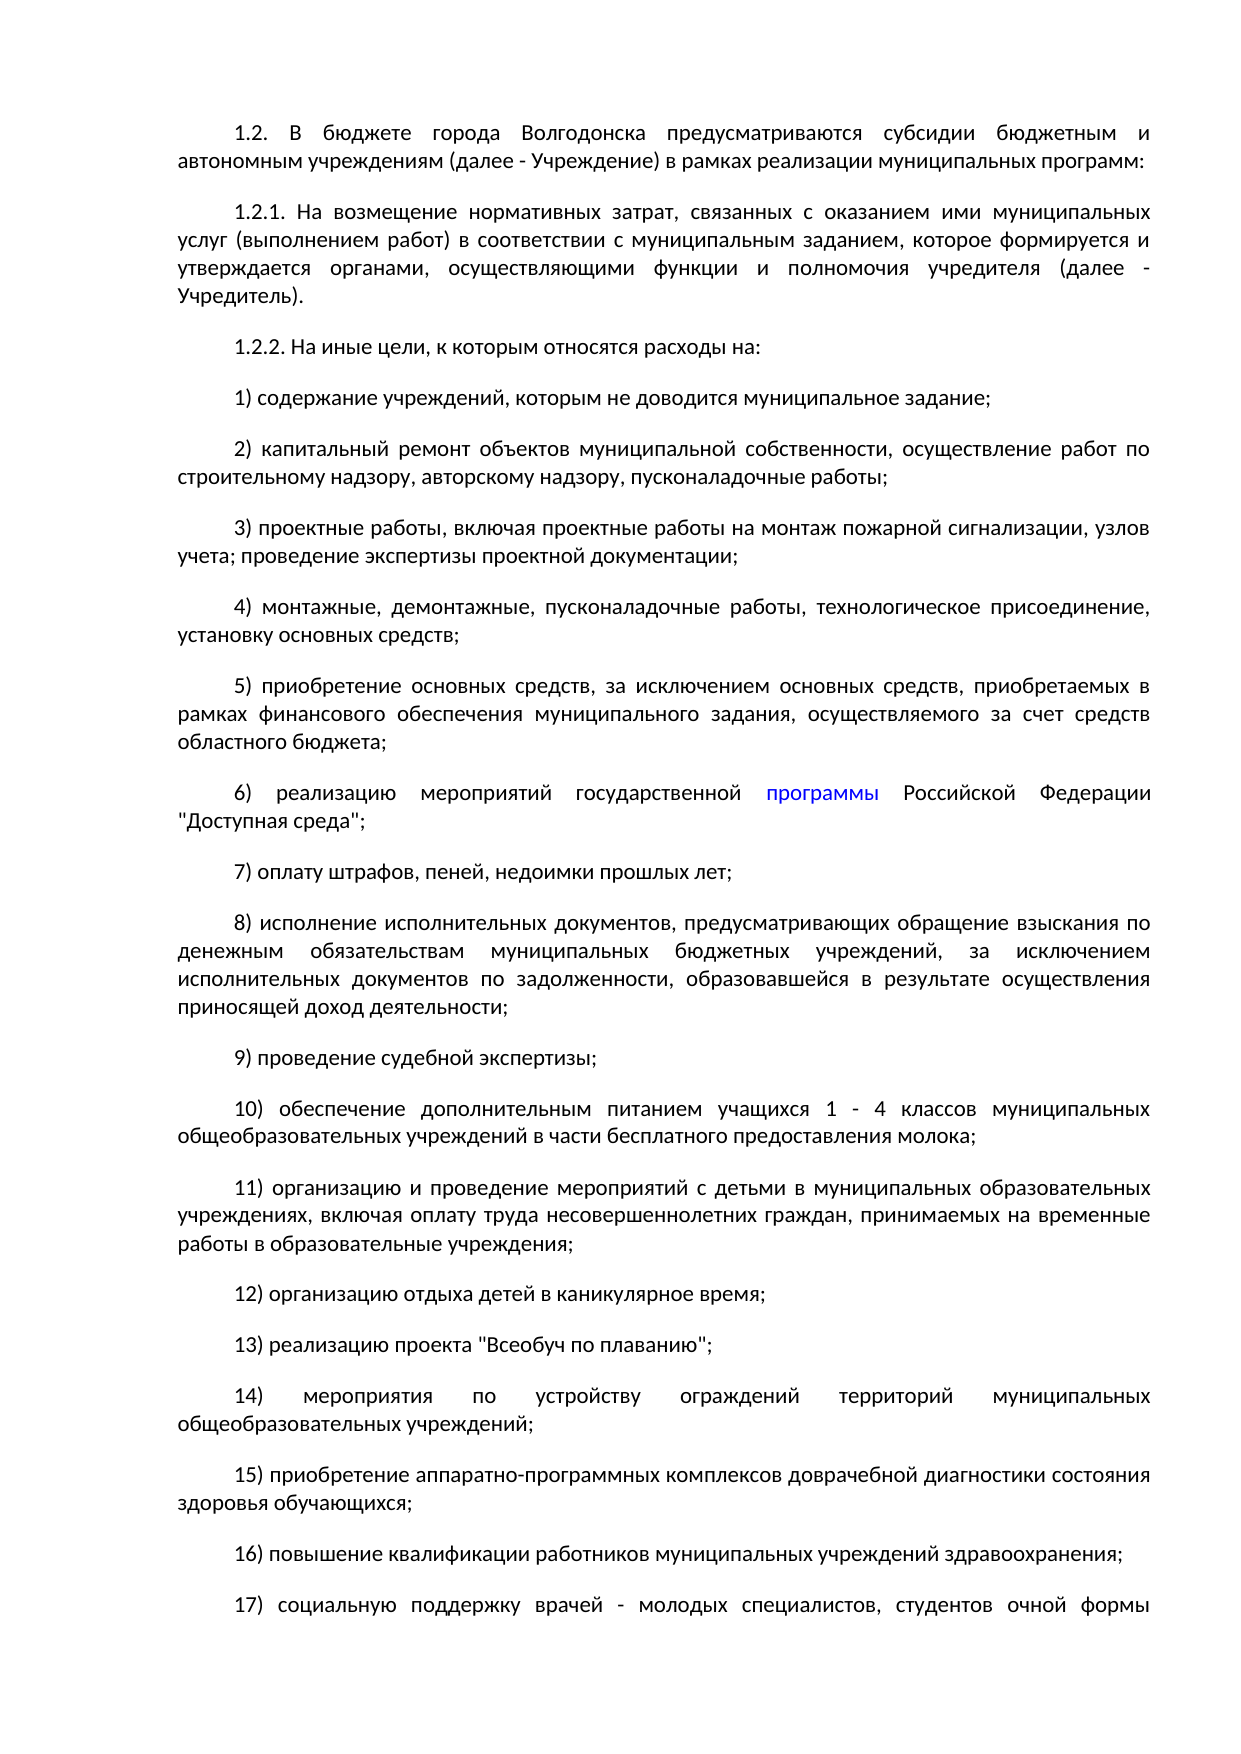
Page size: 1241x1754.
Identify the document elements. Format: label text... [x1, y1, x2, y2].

text 2) капитальный ремонт объектов муниципальной собственности, осуществление работ по строительному надзору, авторскому надзору, пусконаладочные работы; [177, 434, 1152, 490]
text 12) организацию отдыха детей в каникулярное время; [177, 1279, 1152, 1308]
text 1.2.2. На иные цели, к которым относятся расходы на: [177, 332, 1152, 360]
text 8) исполнение исполнительных документов, предусматривающих обращение взыскания по денежным обязательствам муниципальных бюджетных учреждений, за исключением исполнительных документов по задолженности, образовавшейся в результате осуществления приносящей доход деятельности; [177, 908, 1152, 1020]
text 15) приобретение аппаратно-программных комплексов доврачебной диагностики состояния здоровья обучающихся; [177, 1460, 1152, 1516]
text 3) проектные работы, включая проектные работы на монтаж пожарной сигнализации, узлов учета; проведение экспертизы проектной документации; [177, 513, 1152, 569]
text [177, 1590, 1152, 1618]
text 11) организацию и проведение мероприятий с детьми в муниципальных образовательных учреждениях, включая оплату труда несовершеннолетних граждан, принимаемых на временные работы в образовательные учреждения; [177, 1173, 1152, 1257]
text 1) содержание учреждений, которым не доводится муниципальное задание; [177, 383, 1152, 411]
text 4) монтажные, демонтажные, пусконаладочные работы, технологическое присоединение, установку основных средств; [177, 592, 1152, 648]
text 13) реализацию проекта "Всеобуч по плаванию"; [177, 1331, 1152, 1358]
text 10) обеспечение дополнительным питанием учащихся 1 - 4 классов муниципальных общеобразовательных учреждений в части бесплатного предоставления молока; [177, 1094, 1152, 1150]
text 1.2. В бюджете города Волгодонска предусматриваются субсидии бюджетным и автономным учреждениям (далее - Учреждение) в рамках реализации муниципальных программ: [177, 118, 1152, 174]
text 1.2.1. На возмещение нормативных затрат, связанных с оказанием ими муниципальных услуг (выполнением работ) в соответствии с муниципальным заданием, которое формируется и утверждается органами, осуществляющими функции и полномочия учредителя (далее - Учредитель). [177, 197, 1152, 309]
text 6) реализацию мероприятий государственной программы Российской Федерации "Доступная среда"; [177, 778, 1152, 834]
text 16) повышение квалификации работников муниципальных учреждений здравоохранения; [177, 1539, 1152, 1567]
text 14) мероприятия по устройству ограждений территорий муниципальных общеобразовательных учреждений; [177, 1381, 1152, 1437]
text 9) проведение судебной экспертизы; [177, 1043, 1152, 1071]
text 5) приобретение основных средств, за исключением основных средств, приобретаемых в рамках финансового обеспечения муниципального задания, осуществляемого за счет средств областного бюджета; [177, 671, 1152, 755]
text 7) оплату штрафов, пеней, недоимки прошлых лет; [177, 857, 1152, 885]
